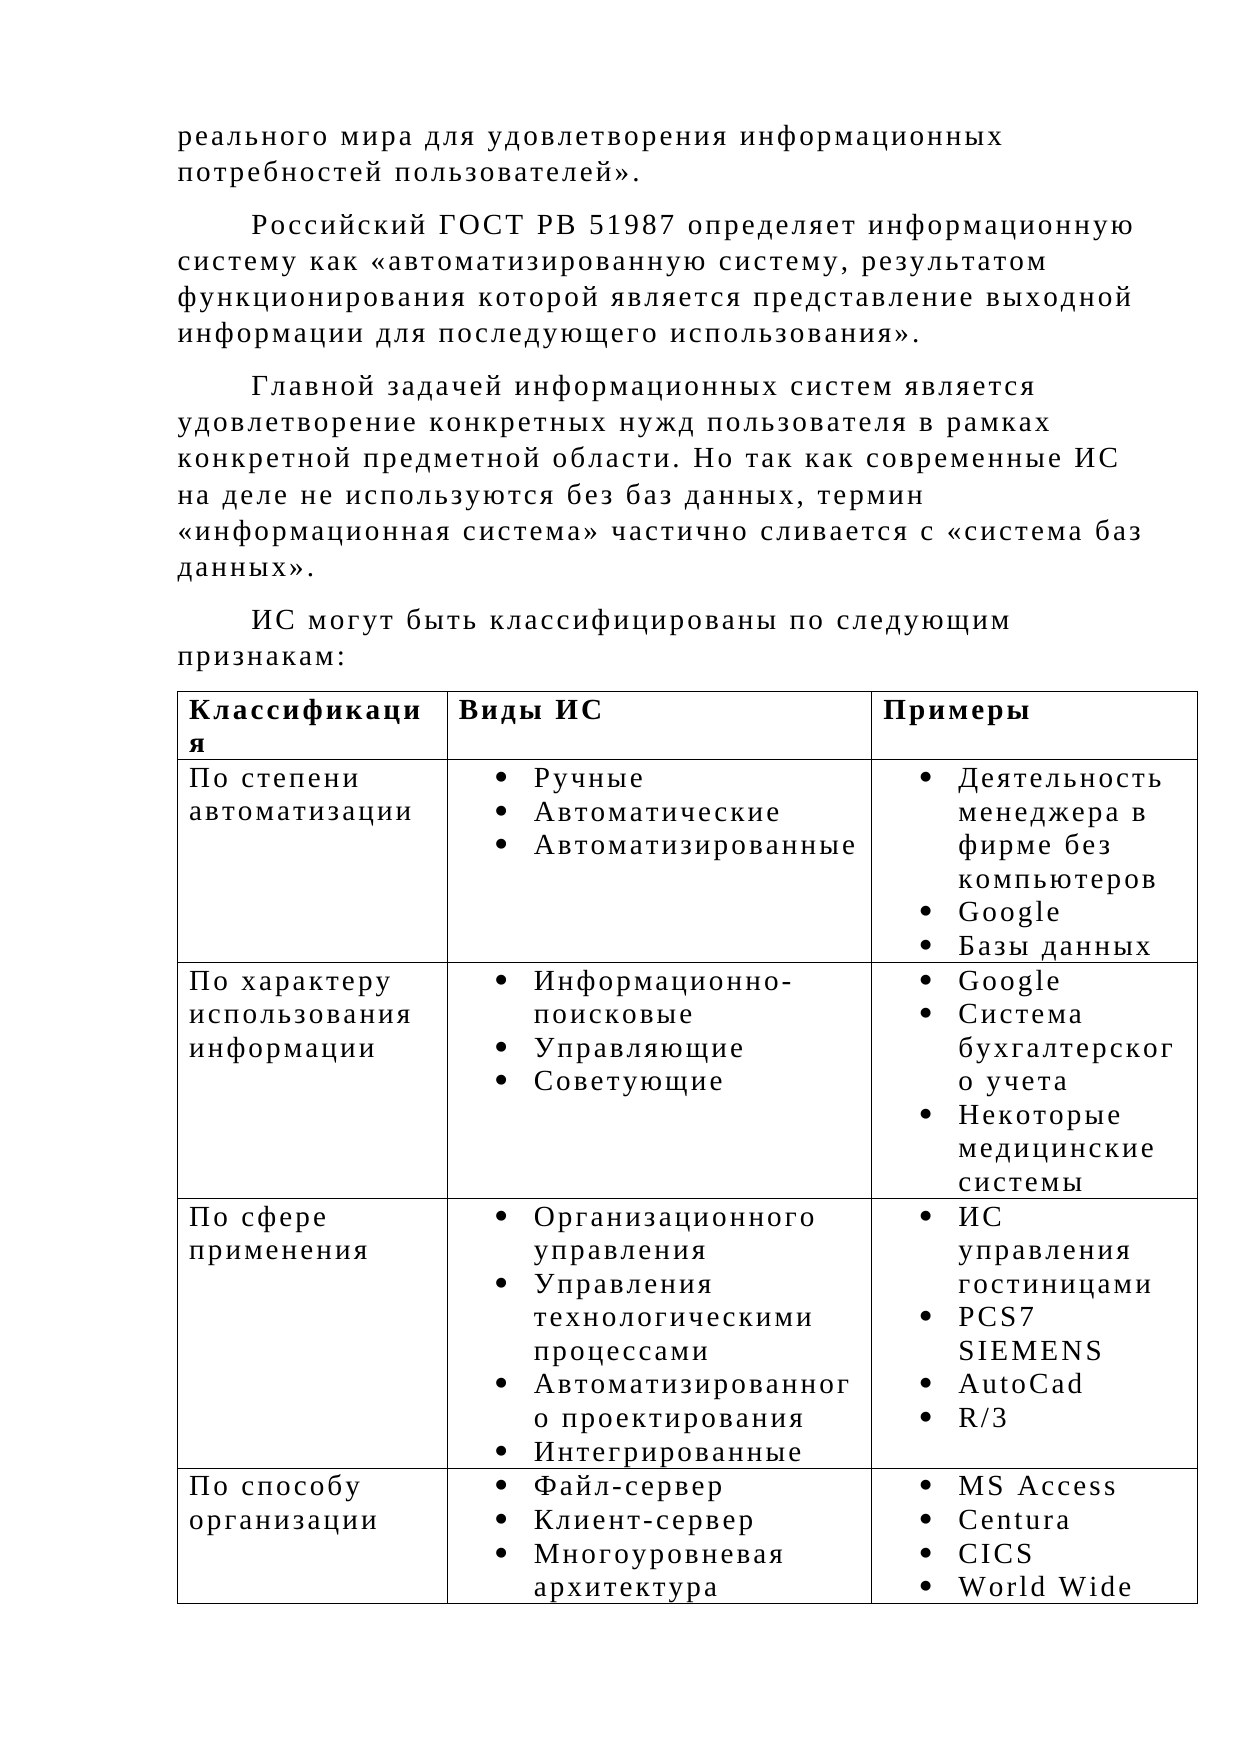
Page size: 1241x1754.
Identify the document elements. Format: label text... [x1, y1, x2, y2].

table_cell Google Система бухгалтерского учета Некоторые медицинские системы [872, 963, 1197, 1198]
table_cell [448, 1469, 871, 1603]
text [177, 118, 1152, 188]
table_header Классификация [178, 692, 447, 759]
text ИС могут быть классифицированы по следующим признакам: [177, 602, 1152, 672]
table_cell ИС управления гостиницами PCS7 SIEMENS AutoCad R/3 [872, 1199, 1197, 1467]
table_cell По характеру использования информации [178, 963, 447, 1198]
table_cell Информационно-поисковые Управляющие Советующие [448, 963, 871, 1198]
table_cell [872, 1469, 1197, 1603]
table_cell Организационного управления Управления технологическими процессами Автоматизированного проектирования Интегрированные [448, 1199, 871, 1467]
table_header Виды ИС [448, 692, 871, 759]
table_cell По сфере применения [178, 1199, 447, 1467]
text Главной задачей информационных систем является удовлетворение конкретных нужд пользователя в рамках конкретной предметной области. Но так как современные ИС на деле не используются без баз данных, термин «информационная система» частично сливается с «система баз данных». [177, 368, 1152, 583]
table_cell Деятельность менеджера в фирме без компьютеров Google Базы данных [872, 760, 1197, 962]
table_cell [178, 1469, 447, 1603]
table_cell Ручные Автоматические Автоматизированные [448, 760, 871, 962]
text Российский ГОСТ РВ 51987 определяет информационную систему как «автоматизированную систему, результатом функционирования которой является представление выходной информации для последующего использования». [177, 207, 1152, 349]
table_header Примеры [872, 692, 1197, 759]
table_cell По степени автоматизации [178, 760, 447, 962]
